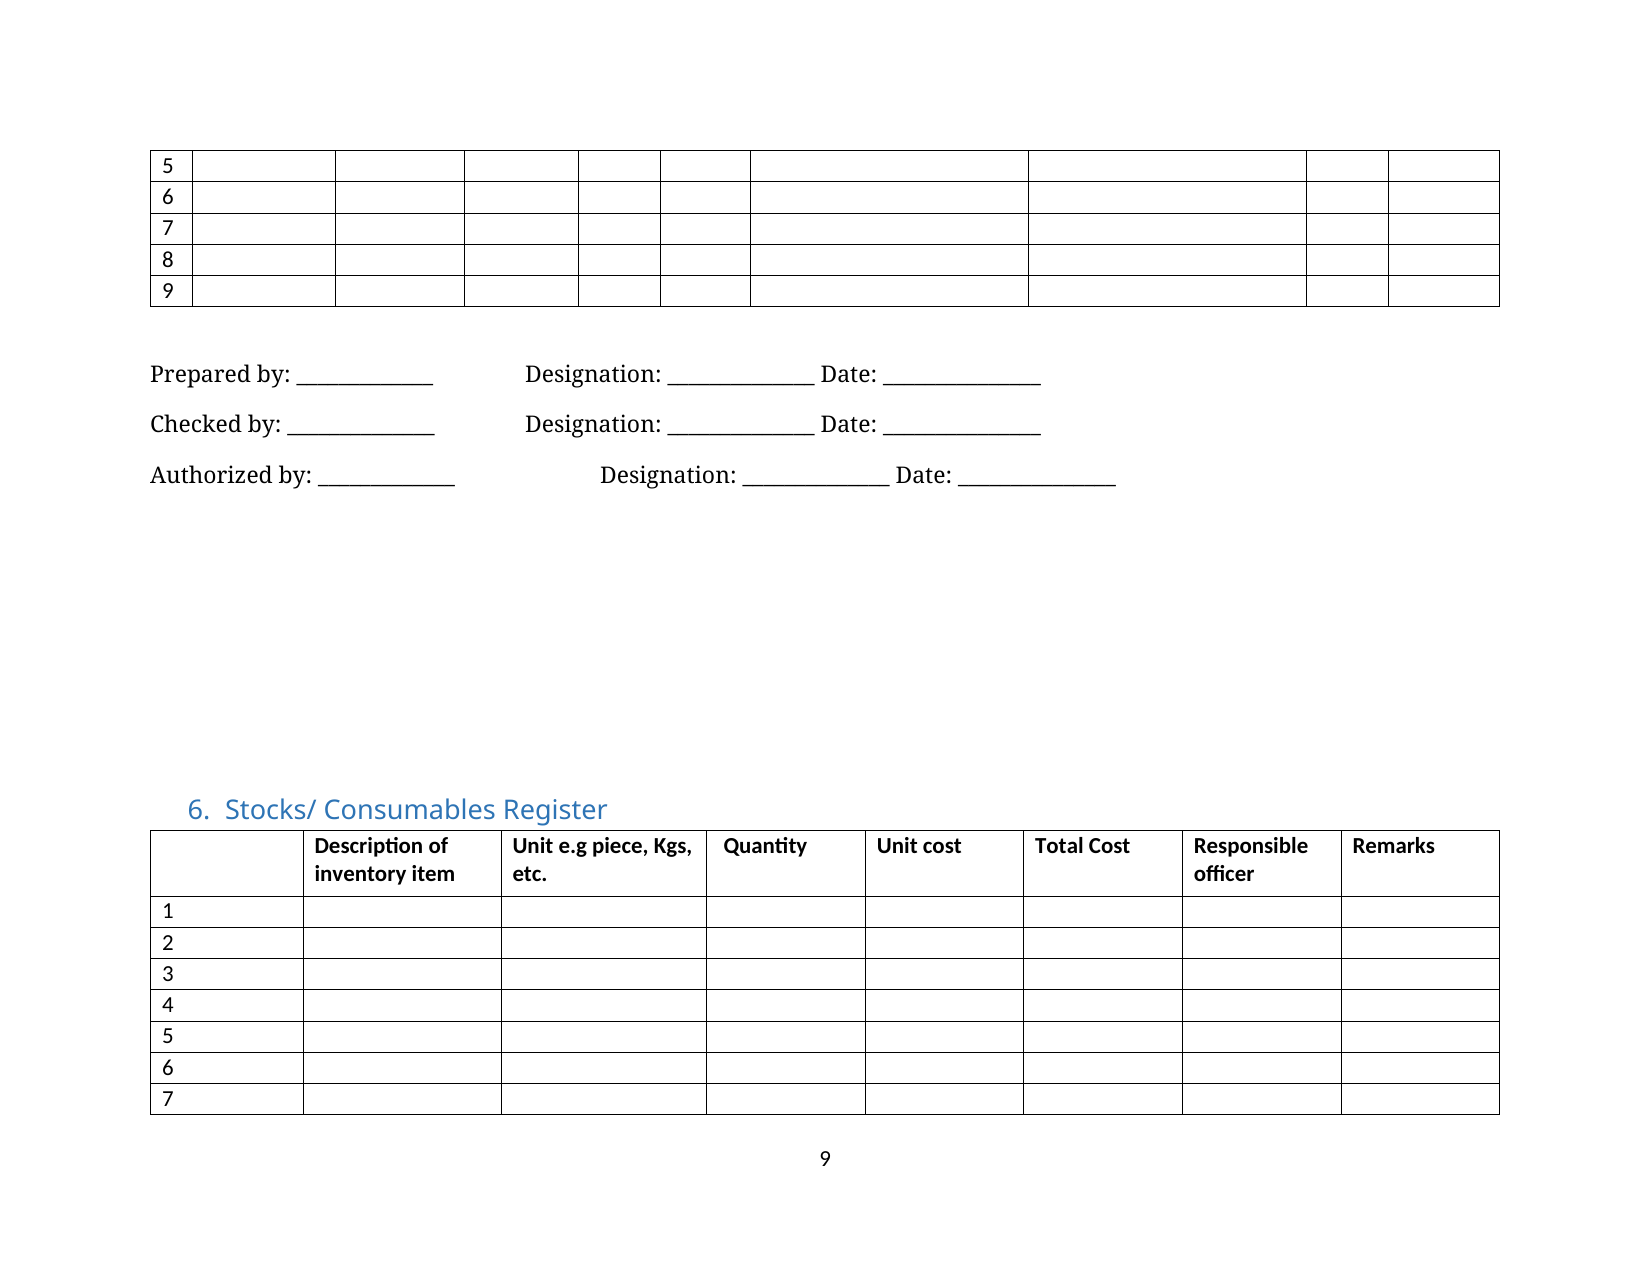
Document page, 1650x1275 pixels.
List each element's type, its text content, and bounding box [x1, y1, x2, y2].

table_cell [707, 1084, 865, 1114]
table_cell 8 [151, 245, 192, 275]
table_cell [1342, 1053, 1499, 1083]
table_cell [661, 276, 750, 306]
table_cell 6 [151, 1053, 303, 1083]
table_cell [1024, 990, 1182, 1021]
table_cell [1307, 182, 1388, 212]
table_cell [866, 897, 1023, 927]
table_cell [336, 276, 464, 306]
table_cell [193, 182, 335, 212]
table_cell [304, 1022, 501, 1052]
table_cell [1342, 897, 1499, 927]
table_cell [1183, 928, 1341, 958]
table_cell [1024, 959, 1182, 989]
table_cell [465, 245, 578, 275]
table_cell [661, 245, 750, 275]
table_cell [1342, 1022, 1499, 1052]
table_cell [1024, 897, 1182, 927]
table_cell [751, 276, 1028, 306]
table_cell [1342, 928, 1499, 958]
table_cell [336, 182, 464, 212]
table_cell [866, 928, 1023, 958]
table_cell [707, 959, 865, 989]
table_cell [1029, 182, 1306, 212]
table_cell [751, 182, 1028, 212]
table_cell 1 [151, 897, 303, 927]
table_cell 5 [151, 1022, 303, 1052]
table_header [151, 831, 303, 896]
table_cell [579, 214, 660, 244]
table_cell [866, 1022, 1023, 1052]
table_cell [579, 182, 660, 212]
table_cell [1342, 1084, 1499, 1114]
table_cell [304, 990, 501, 1021]
table_cell [1183, 1084, 1341, 1114]
table_cell [502, 1022, 706, 1052]
table_cell [1342, 990, 1499, 1021]
table_cell [1024, 1084, 1182, 1114]
table_cell [1307, 245, 1388, 275]
table_cell [661, 151, 750, 181]
table_cell [336, 245, 464, 275]
table_cell [502, 928, 706, 958]
subtitle Stocks/ Consumables Register [187, 790, 1500, 827]
table_cell [707, 928, 865, 958]
table_header Quantity [707, 831, 865, 896]
text Checked by: ______________ Designation: ______________ Date: _______________ [150, 408, 1500, 439]
table_cell [866, 1053, 1023, 1083]
table_cell [1307, 276, 1388, 306]
table_cell 3 [151, 959, 303, 989]
table_cell [304, 959, 501, 989]
table_cell [1389, 245, 1499, 275]
table_cell 7 [151, 1084, 303, 1114]
table_cell [707, 990, 865, 1021]
table_cell [1183, 990, 1341, 1021]
table_cell [502, 1084, 706, 1114]
table_header Unit e.g piece, Kgs, etc. [502, 831, 706, 896]
table_cell [193, 214, 335, 244]
table_cell [1389, 214, 1499, 244]
table_cell [1029, 214, 1306, 244]
table_cell [751, 214, 1028, 244]
table_cell [1183, 1022, 1341, 1052]
table_header Remarks [1342, 831, 1499, 896]
table_cell [866, 959, 1023, 989]
table_cell [1029, 245, 1306, 275]
table_cell [336, 214, 464, 244]
table_cell [465, 214, 578, 244]
table_cell [707, 1022, 865, 1052]
table_cell 9 [151, 276, 192, 306]
table_cell [336, 151, 464, 181]
table_cell [502, 1053, 706, 1083]
table_cell [1024, 1053, 1182, 1083]
table_cell [866, 1084, 1023, 1114]
table_cell [1183, 897, 1341, 927]
table_cell [1029, 151, 1306, 181]
text Authorized by: _____________ Designation: ______________ Date: _______________ [150, 458, 1500, 490]
table_cell [502, 990, 706, 1021]
table_cell [304, 1084, 501, 1114]
table_cell [193, 245, 335, 275]
table_header Description of inventory item [304, 831, 501, 896]
table_cell [661, 182, 750, 212]
table_cell 7 [151, 214, 192, 244]
table_cell [1029, 276, 1306, 306]
table_cell [661, 214, 750, 244]
table_header Responsible officer [1183, 831, 1341, 896]
table_cell [1389, 182, 1499, 212]
table_cell [1183, 959, 1341, 989]
table_cell [1389, 276, 1499, 306]
table_cell 4 [151, 990, 303, 1021]
table_cell [193, 276, 335, 306]
table_cell [751, 245, 1028, 275]
table_cell [1024, 928, 1182, 958]
table_cell [1389, 151, 1499, 181]
text Prepared by: _____________ Designation: ______________ Date: _______________ [150, 358, 1500, 389]
table_cell [465, 151, 578, 181]
table_cell [1024, 1022, 1182, 1052]
table_cell [502, 897, 706, 927]
table_header Total Cost [1024, 831, 1182, 896]
table_cell [502, 959, 706, 989]
table_cell [304, 928, 501, 958]
table_cell [304, 1053, 501, 1083]
table_cell [866, 990, 1023, 1021]
table_cell 6 [151, 182, 192, 212]
table_cell [465, 182, 578, 212]
table_cell [193, 151, 335, 181]
table_cell [1342, 959, 1499, 989]
table_cell [465, 276, 578, 306]
table_cell [304, 897, 501, 927]
table_cell [579, 245, 660, 275]
table_cell 2 [151, 928, 303, 958]
table_cell [579, 151, 660, 181]
table_cell [1307, 214, 1388, 244]
table_cell [751, 151, 1028, 181]
table_header Unit cost [866, 831, 1023, 896]
table_cell [579, 276, 660, 306]
table_cell [1307, 151, 1388, 181]
table_cell 5 [151, 151, 192, 181]
table_cell [1183, 1053, 1341, 1083]
table_cell [707, 897, 865, 927]
table_cell [707, 1053, 865, 1083]
